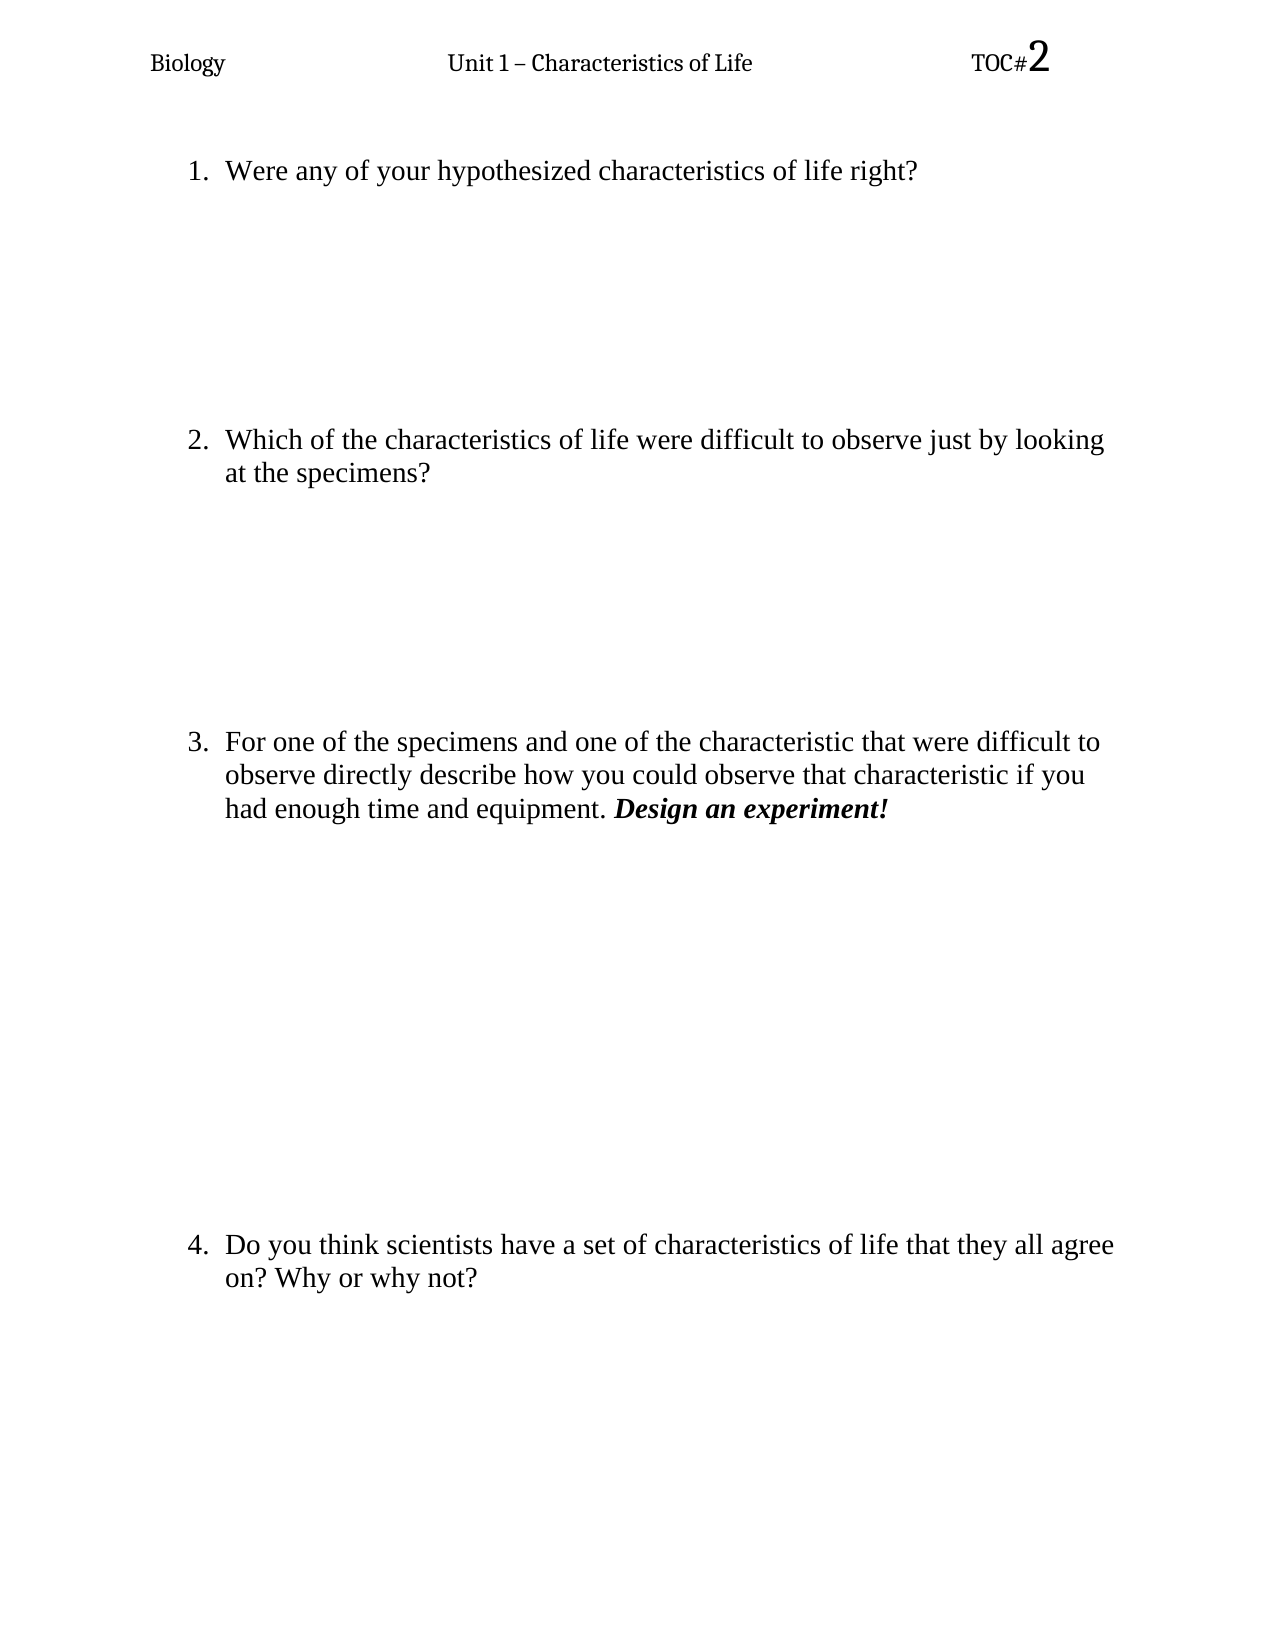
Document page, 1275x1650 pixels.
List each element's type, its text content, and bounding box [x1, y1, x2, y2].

list Which of the characteristics of life were difficult to observe just by looking at the specimens? [187, 422, 1125, 489]
list Were any of your hypothesized characteristics of life right? [187, 153, 1125, 187]
list Do you think scientists have a set of characteristics of life that they all agree on? Why or why not? [187, 1227, 1125, 1294]
list For one of the specimens and one of the characteristic that were difficult to observe directly describe how you could observe that characteristic if you had enough time and equipment. Design an experiment! [187, 724, 1125, 824]
